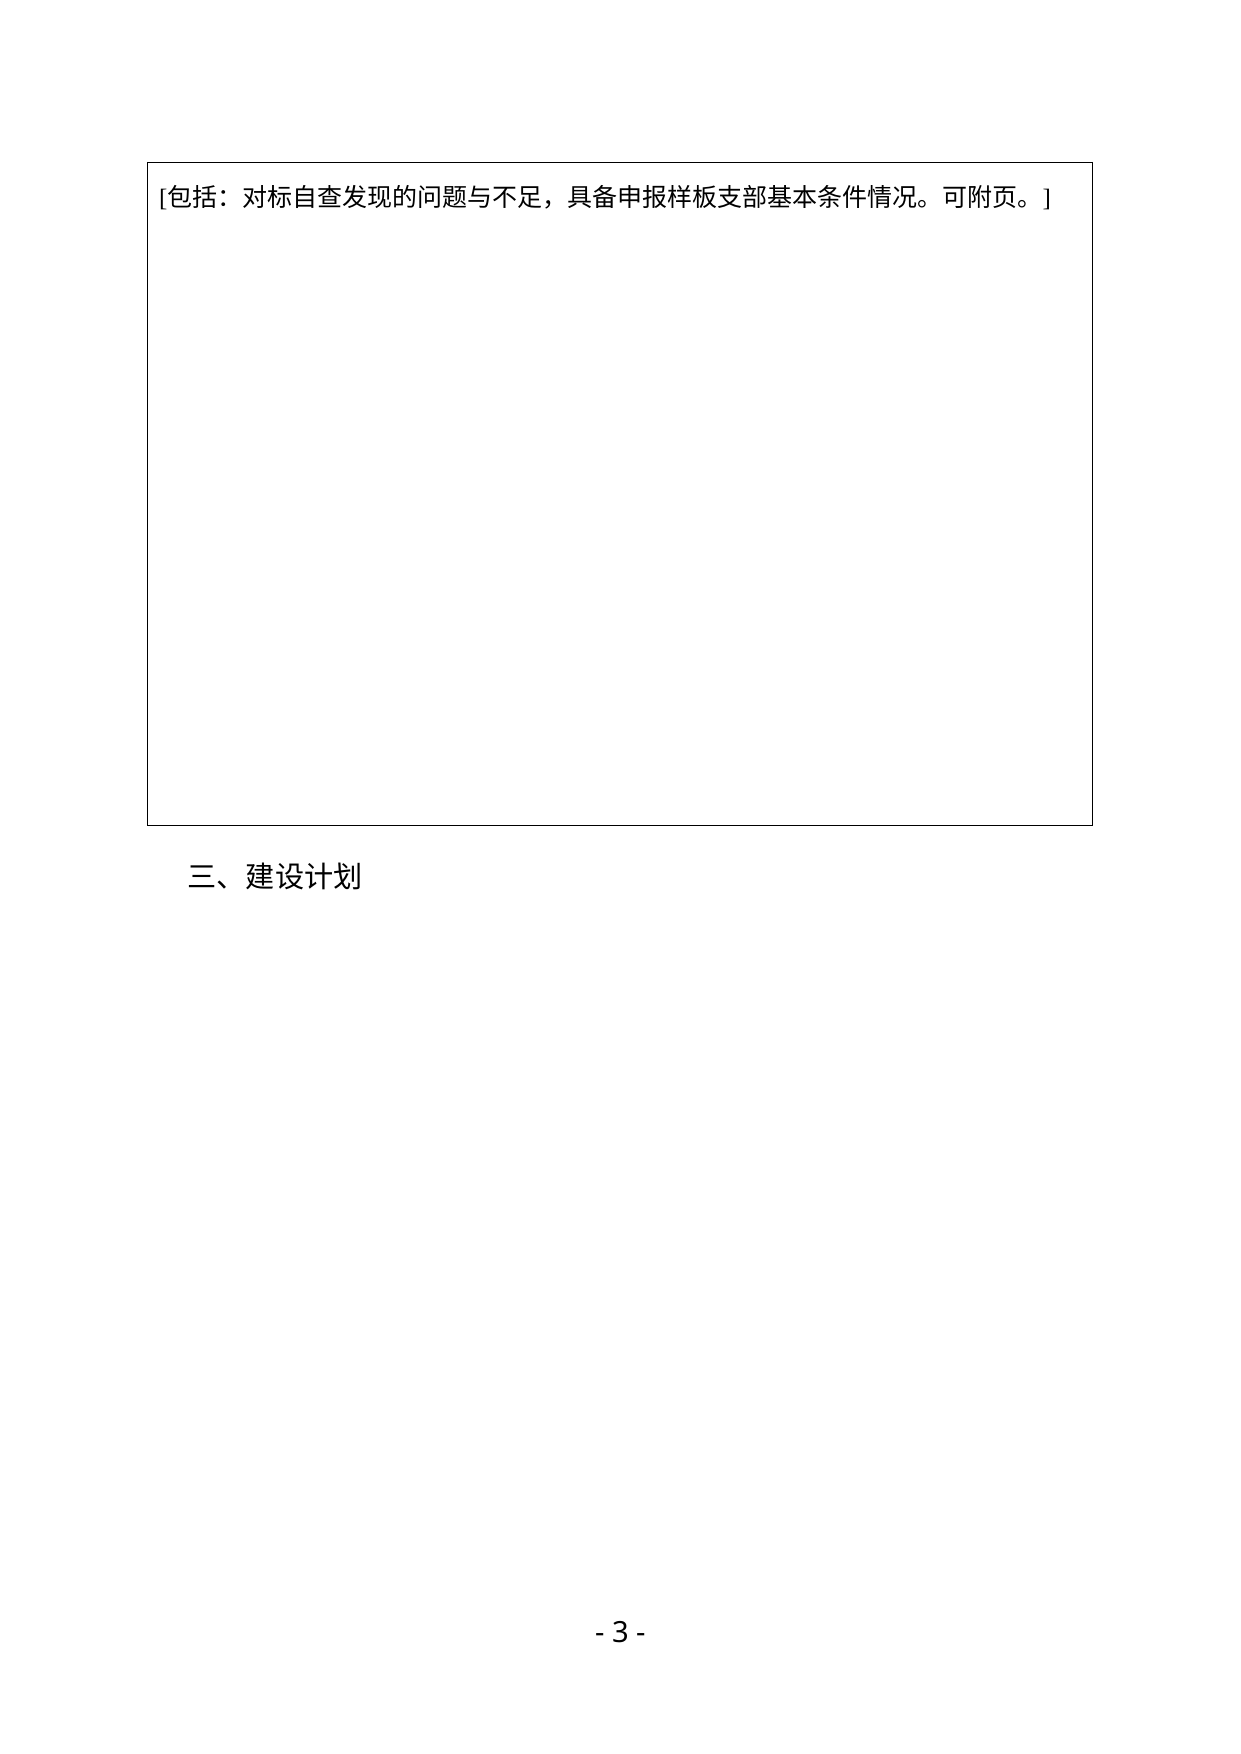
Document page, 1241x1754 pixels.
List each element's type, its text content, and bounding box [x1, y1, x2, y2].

table_header [包括：对标自查发现的问题与不足，具备申报样板支部基本条件情况。可附页。] [148, 163, 1092, 824]
list 三、建设计划 [187, 842, 1053, 907]
